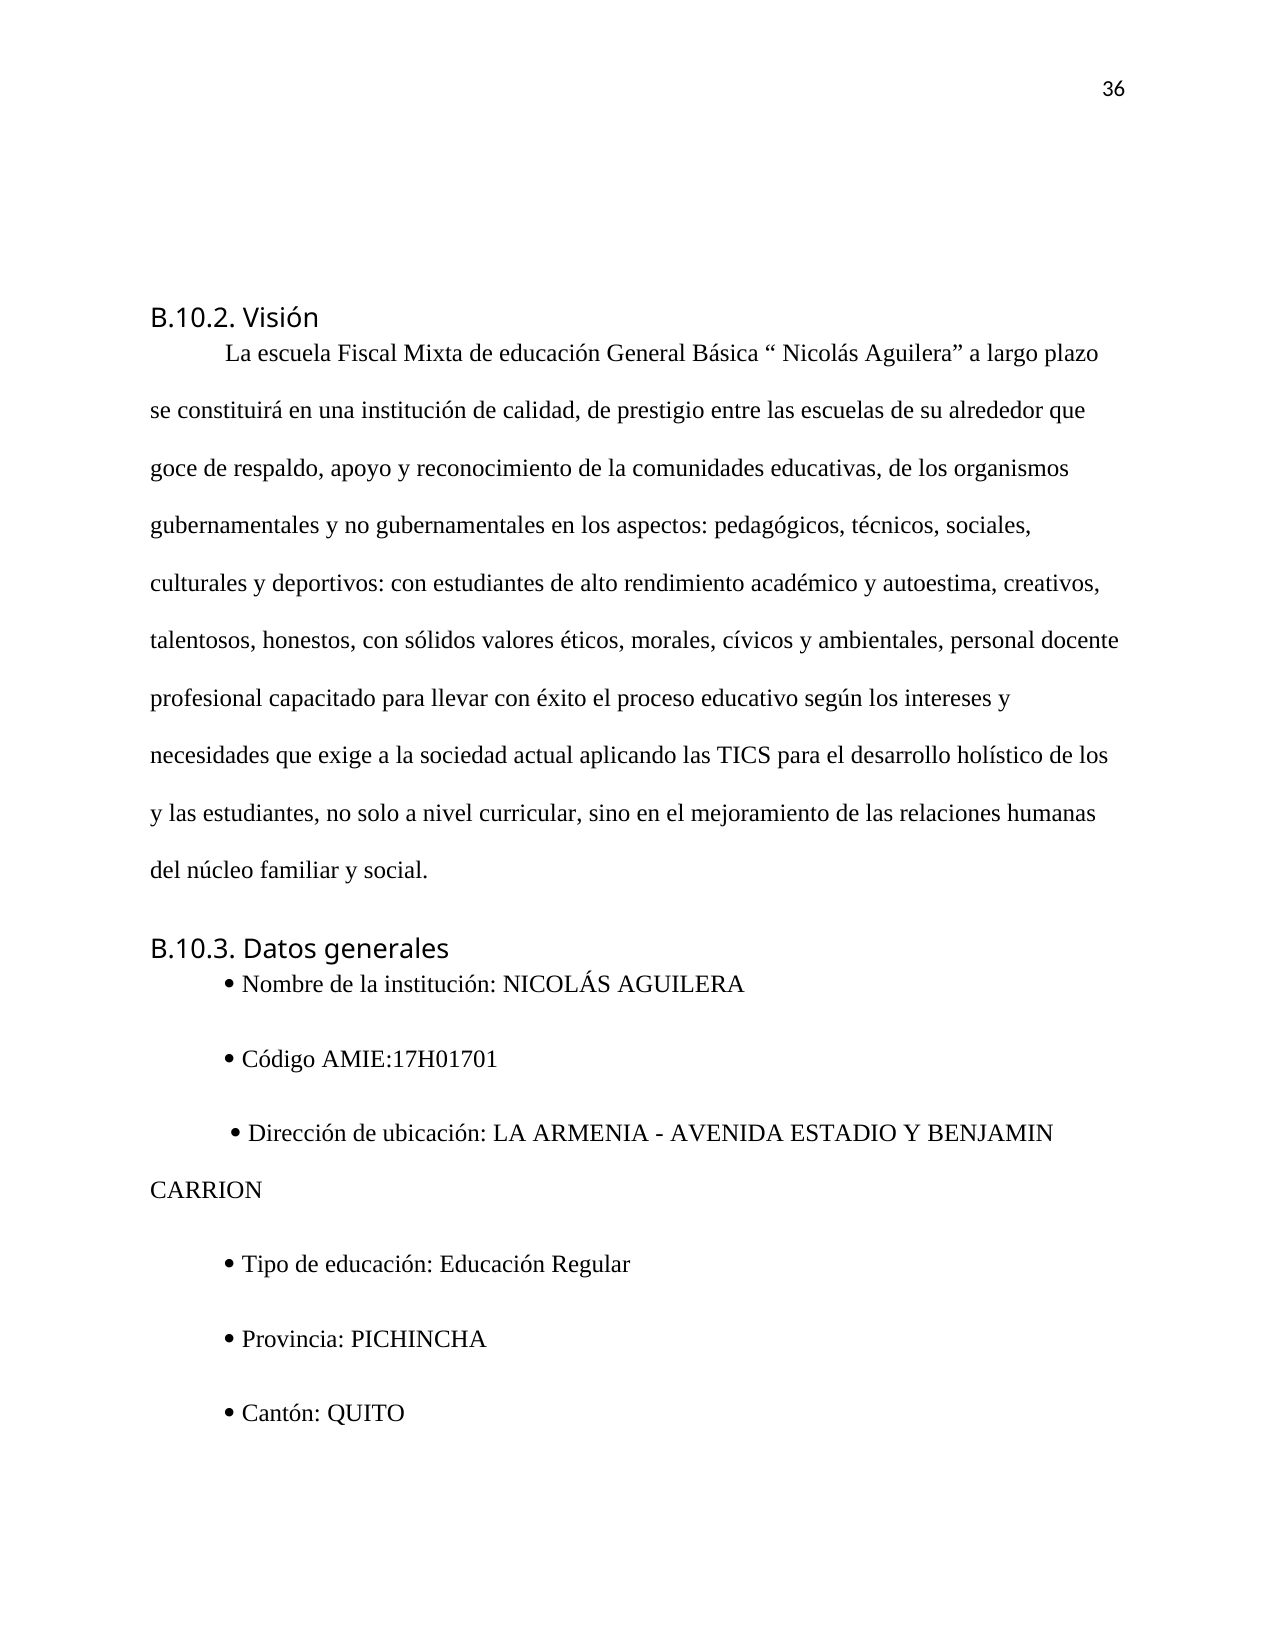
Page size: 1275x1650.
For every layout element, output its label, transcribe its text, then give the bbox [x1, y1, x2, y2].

text Código AMIE:17H01701 [150, 1044, 1125, 1072]
text Cantón: QUITO [150, 1398, 1125, 1427]
text Tipo de educación: Educación Regular [150, 1249, 1125, 1278]
subtitle B.10.2. Visión [150, 298, 1125, 335]
text Provincia: PICHINCHA [150, 1324, 1125, 1352]
text Dirección de ubicación: LA ARMENIA - AVENIDA ESTADIO Y BENJAMIN CARRION [150, 1118, 1125, 1204]
text La escuela Fiscal Mixta de educación General Básica “ Nicolás Aguilera” a largo plazo se constituirá en una institución de calidad, de prestigio entre las escuelas de su alrededor que goce de respaldo, apoyo y reconocimiento de la comunidades educativas, de los organismos gubernamentales y no gubernamentales en los aspectos: pedagógicos, técnicos, sociales, culturales y deportivos: con estudiantes de alto rendimiento académico y autoestima, creativos, talentosos, honestos, con sólidos valores éticos, morales, cívicos y ambientales, personal docente profesional capacitado para llevar con éxito el proceso educativo según los intereses y necesidades que exige a la sociedad actual aplicando las TICS para el desarrollo holístico de los y las estudiantes, no solo a nivel curricular, sino en el mejoramiento de las relaciones humanas del núcleo familiar y social. [150, 338, 1125, 884]
text Nombre de la institución: NICOLÁS AGUILERA [150, 969, 1125, 998]
subtitle B.10.3. Datos generales [150, 930, 1125, 967]
